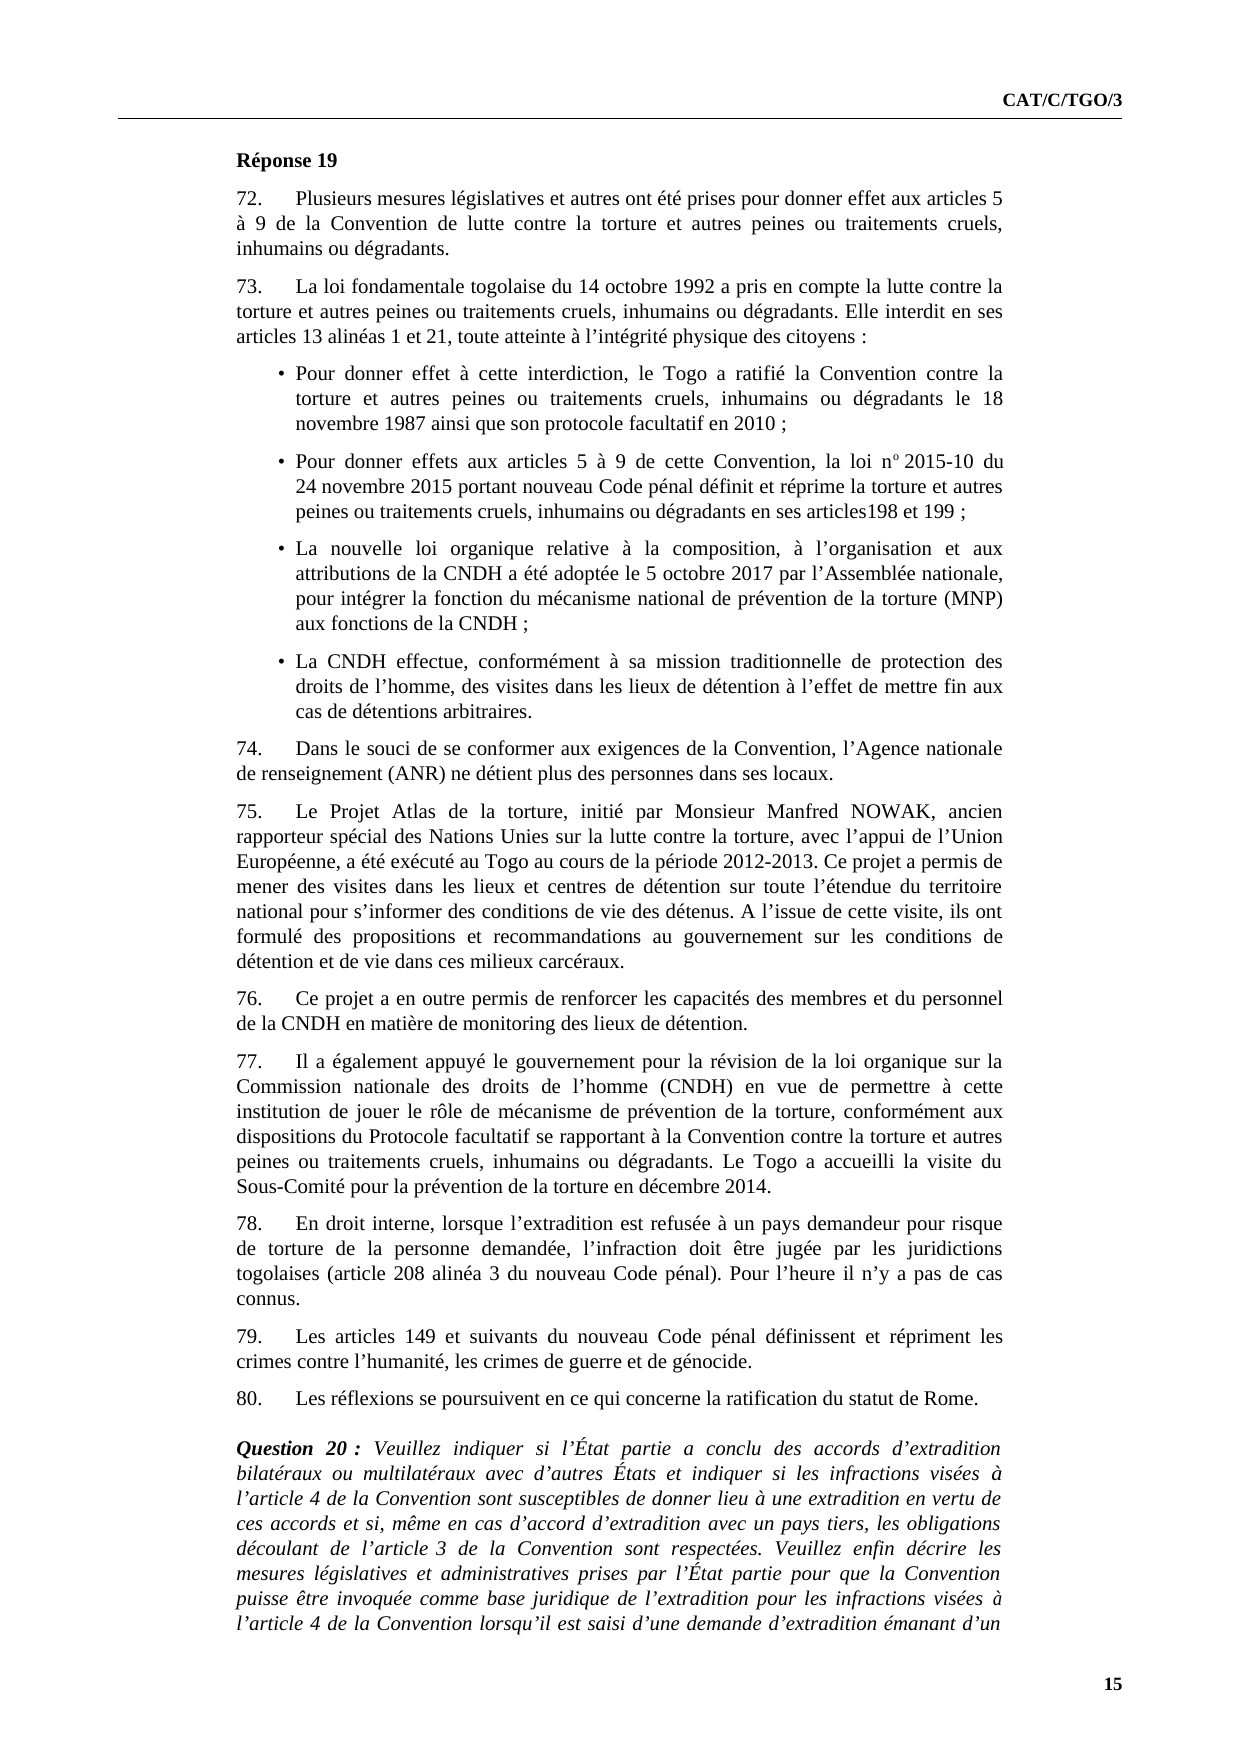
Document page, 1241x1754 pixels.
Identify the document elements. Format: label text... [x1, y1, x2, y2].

text 77. Il a également appuyé le gouvernement pour la révision de la loi organique sur la Commission nationale des droits de l’homme (CNDH) en vue de permettre à cette institution de jouer le rôle de mécanisme de prévention de la torture, conformément aux dispositions du Protocole facultatif se rapportant à la Convention contre la torture et autres peines ou traitements cruels, inhumains ou dégradants. Le Togo a accueilli la visite du Sous-Comité pour la prévention de la torture en décembre 2014. [236, 1048, 1004, 1198]
text 74. Dans le souci de se conformer aux exigences de la Convention, l’Agence nationale de renseignement (ANR) ne détient plus des personnes dans ses locaux. [236, 735, 1004, 785]
list • La CNDH effectue, conformément à sa mission traditionnelle de protection des droits de l’homme, des visites dans les lieux de détention à l’effet de mettre fin aux cas de détentions arbitraires. [278, 648, 1004, 723]
text 79. Les articles 149 et suivants du nouveau Code pénal définissent et répriment les crimes contre l’humanité, les crimes de guerre et de génocide. [236, 1323, 1004, 1373]
text 75. Le Projet Atlas de la torture, initié par Monsieur Manfred NOWAK, ancien rapporteur spécial des Nations Unies sur la lutte contre la torture, avec l’appui de l’Union Européenne, a été exécuté au Togo au cours de la période 2012-2013. Ce projet a permis de mener des visites dans les lieux et centres de détention sur toute l’étendue du territoire national pour s’informer des conditions de vie des détenus. A l’issue de cette visite, ils ont formulé des propositions et recommandations au gouvernement sur les conditions de détention et de vie dans ces milieux carcéraux. [236, 798, 1004, 973]
list • La nouvelle loi organique relative à la composition, à l’organisation et aux attributions de la CNDH a été adoptée le 5 octobre 2017 par l’Assemblée nationale, pour intégrer la fonction du mécanisme national de prévention de la torture (MNP) aux fonctions de la CNDH ; [278, 535, 1004, 635]
text 78. En droit interne, lorsque l’extradition est refusée à un pays demandeur pour risque de torture de la personne demandée, l’infraction doit être jugée par les juridictions togolaises (article 208 alinéa 3 du nouveau Code pénal). Pour l’heure il n’y a pas de cas connus. [236, 1210, 1004, 1310]
text 73. La loi fondamentale togolaise du 14 octobre 1992 a pris en compte la lutte contre la torture et autres peines ou traitements cruels, inhumains ou dégradants. Elle interdit en ses articles 13 alinéas 1 et 21, toute atteinte à l’intégrité physique des citoyens : [236, 273, 1004, 348]
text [118, 1435, 1004, 1635]
text 72. Plusieurs mesures législatives et autres ont été prises pour donner effet aux articles 5 à 9 de la Convention de lutte contre la torture et autres peines ou traitements cruels, inhumains ou dégradants. [236, 185, 1004, 260]
text 80. Les réflexions se poursuivent en ce qui concerne la ratification du statut de Rome. [236, 1385, 1004, 1410]
text Réponse 19 [118, 148, 1004, 173]
text 76. Ce projet a en outre permis de renforcer les capacités des membres et du personnel de la CNDH en matière de monitoring des lieux de détention. [236, 985, 1004, 1035]
list • Pour donner effet à cette interdiction, le Togo a ratifié la Convention contre la torture et autres peines ou traitements cruels, inhumains ou dégradants le 18 novembre 1987 ainsi que son protocole facultatif en 2010 ; [278, 360, 1004, 435]
list • Pour donner effets aux articles 5 à 9 de cette Convention, la loi no 2015-10 du 24 novembre 2015 portant nouveau Code pénal définit et réprime la torture et autres peines ou traitements cruels, inhumains ou dégradants en ses articles198 et 199 ; [278, 448, 1004, 523]
